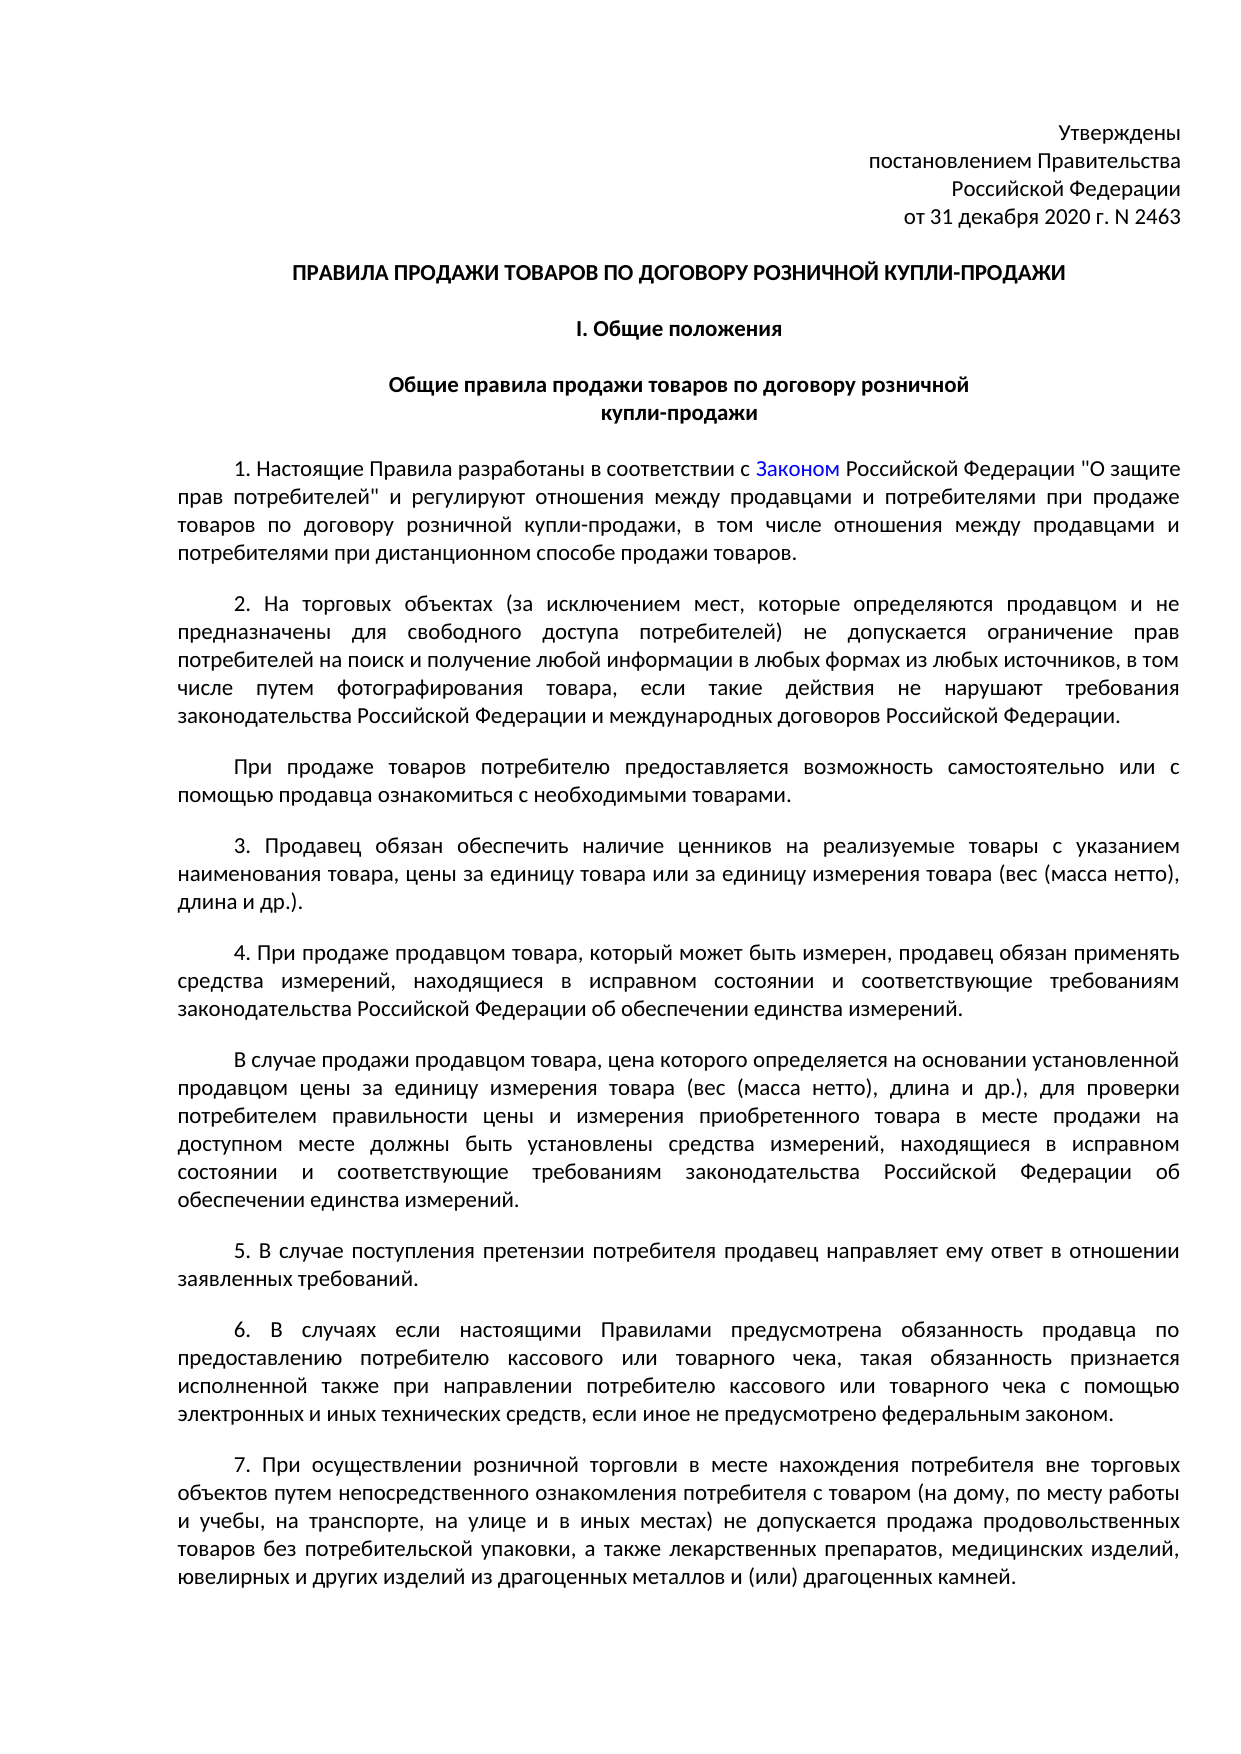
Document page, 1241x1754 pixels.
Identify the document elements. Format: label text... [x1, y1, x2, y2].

text При продаже товаров потребителю предоставляется возможность самостоятельно или с помощью продавца ознакомиться с необходимыми товарами. [177, 752, 1181, 808]
text Российской Федерации [177, 174, 1181, 202]
text 1. Настоящие Правила разработаны в соответствии с Законом Российской Федерации "О защите прав потребителей" и регулируют отношения между продавцами и потребителями при продаже товаров по договору розничной купли-продажи, в том числе отношения между продавцами и потребителями при дистанционном способе продажи товаров. [177, 454, 1181, 566]
text 5. В случае поступления претензии потребителя продавец направляет ему ответ в отношении заявленных требований. [177, 1236, 1181, 1292]
title ПРАВИЛА ПРОДАЖИ ТОВАРОВ ПО ДОГОВОРУ РОЗНИЧНОЙ КУПЛИ-ПРОДАЖИ [177, 258, 1181, 286]
text 3. Продавец обязан обеспечить наличие ценников на реализуемые товары с указанием наименования товара, цены за единицу товара или за единицу измерения товара (вес (масса нетто), длина и др.). [177, 831, 1181, 915]
text 7. При осуществлении розничной торговли в месте нахождения потребителя вне торговых объектов путем непосредственного ознакомления потребителя с товаром (на дому, по месту работы и учебы, на транспорте, на улице и в иных местах) не допускается продажа продовольственных товаров без потребительской упаковки, а также лекарственных препаратов, медицинских изделий, ювелирных и других изделий из драгоценных металлов и (или) драгоценных камней. [177, 1450, 1181, 1590]
text 6. В случаях если настоящими Правилами предусмотрена обязанность продавца по предоставлению потребителю кассового или товарного чека, такая обязанность признается исполненной также при направлении потребителю кассового или товарного чека с помощью электронных и иных технических средств, если иное не предусмотрено федеральным законом. [177, 1315, 1181, 1427]
title I. Общие положения [177, 314, 1181, 342]
text постановлением Правительства [177, 146, 1181, 174]
text от 31 декабря 2020 г. N 2463 [177, 202, 1181, 230]
title Общие правила продажи товаров по договору розничной [177, 370, 1181, 398]
text В случае продажи продавцом товара, цена которого определяется на основании установленной продавцом цены за единицу измерения товара (вес (масса нетто), длина и др.), для проверки потребителем правильности цены и измерения приобретенного товара в месте продажи на доступном месте должны быть установлены средства измерений, находящиеся в исправном состоянии и соответствующие требованиям законодательства Российской Федерации об обеспечении единства измерений. [177, 1045, 1181, 1213]
text Утверждены [177, 118, 1181, 146]
title купли-продажи [177, 398, 1181, 426]
text 4. При продаже продавцом товара, который может быть измерен, продавец обязан применять средства измерений, находящиеся в исправном состоянии и соответствующие требованиям законодательства Российской Федерации об обеспечении единства измерений. [177, 938, 1181, 1022]
text 2. На торговых объектах (за исключением мест, которые определяются продавцом и не предназначены для свободного доступа потребителей) не допускается ограничение прав потребителей на поиск и получение любой информации в любых формах из любых источников, в том числе путем фотографирования товара, если такие действия не нарушают требования законодательства Российской Федерации и международных договоров Российской Федерации. [177, 589, 1181, 729]
